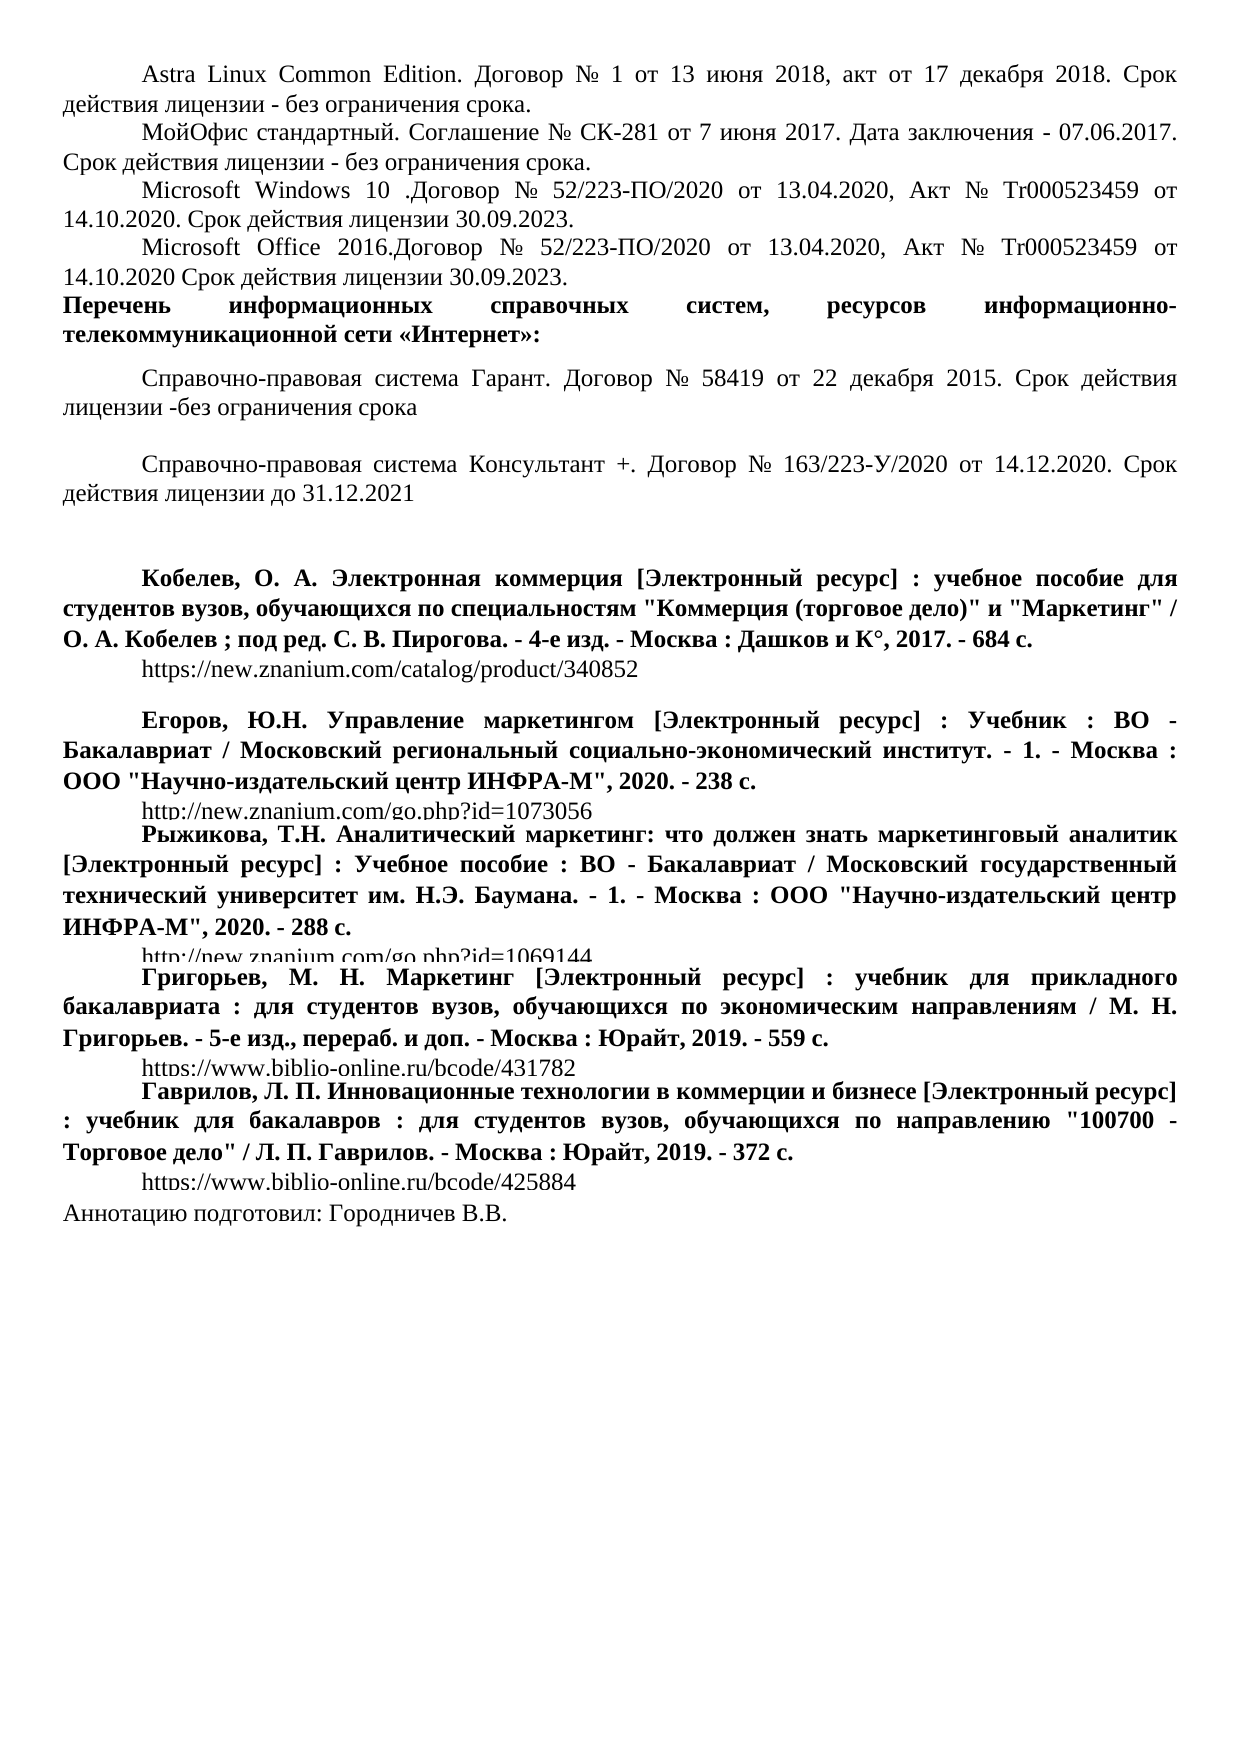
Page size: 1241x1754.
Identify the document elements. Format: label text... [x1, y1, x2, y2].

table_cell Microsoft Windows 10 .Договор № 52/223-ПО/2020 от 13.04.2020, Акт № Tr000523459 от 14.10.2020. Срок действия лицензии 30.09.2023. [59, 175, 1181, 232]
table_header Astra Linux Common Edition. Договор № 1 от 13 июня 2018, акт от 17 декабря 2018. Срок действия лицензии - без ограничения срока. [59, 59, 1181, 117]
table_cell Егоров, Ю.Н. Управление маркетингом [Электронный ресурс] : Учебник : ВО - Бакалавриат / Московский региональный социально-экономический институт. - 1. - Москва : ООО "Научно-издательский центр ИНФРА-М", 2020. - 238 с. http://new.znanium.com/go.php?id=1073056 [59, 705, 1181, 819]
table_cell Григорьев, М. Н. Маркетинг [Электронный ресурс] : учебник для прикладного бакалавриата : для студентов вузов, обучающихся по экономическим направлениям / М. Н. Григорьев. - 5-е изд., перераб. и доп. - Москва : Юрайт, 2019. - 559 с. https://www.biblio-online.ru/bcode/431782 [59, 962, 1181, 1076]
table_cell Рыжикова, Т.Н. Аналитический маркетинг: что должен знать маркетинговый аналитик [Электронный ресурс] : Учебное пособие : ВО - Бакалавриат / Московский государственный технический университет им. Н.Э. Баумана. - 1. - Москва : ООО "Научно-издательский центр ИНФРА-М", 2020. - 288 с. http://new.znanium.com/go.php?id=1069144 [59, 819, 1181, 962]
table_cell Microsoft Office 2016.Договор № 52/223-ПО/2020 от 13.04.2020, Акт № Tr000523459 от 14.10.2020 Срок действия лицензии 30.09.2023. [59, 233, 1181, 290]
table_cell Перечень информационных справочных систем, ресурсов информационно- телекоммуникационной сети «Интернет»: [59, 290, 1181, 363]
table_cell МойОфис стандартный. Соглашение № СК-281 от 7 июня 2017. Дата заключения - 07.06.2017. Срок действия лицензии - без ограничения срока. [59, 117, 1181, 175]
table_cell Кобелев, О. А. Электронная коммерция [Электронный ресурс] : учебное пособие для студентов вузов, обучающихся по специальностям "Коммерция (торговое дело)" и "Маркетинг" / О. А. Кобелев ; под ред. С. В. Пирогова. - 4-е изд. - Москва : Дашков и К°, 2017. - 684 с. https://new.znanium.com/catalog/product/340852 [59, 563, 1181, 705]
table_cell Аннотацию подготовил: Городничев В.В. [59, 1190, 1181, 1234]
table_cell Справочно-правовая система Гарант. Договор № 58419 от 22 декабря 2015. Срок действия лицензии -без ограничения срока [59, 363, 1181, 449]
table_cell Справочно-правовая система Консультант +. Договор № 163/223-У/2020 от 14.12.2020. Срок действия лицензии до 31.12.2021 [59, 449, 1181, 563]
table_cell Гаврилов, Л. П. Инновационные технологии в коммерции и бизнесе [Электронный ресурс] : учебник для бакалавров : для студентов вузов, обучающихся по направлению "100700 - Торговое дело" / Л. П. Гаврилов. - Москва : Юрайт, 2019. - 372 с. https://www.biblio-online.ru/bcode/425884 [59, 1076, 1181, 1190]
